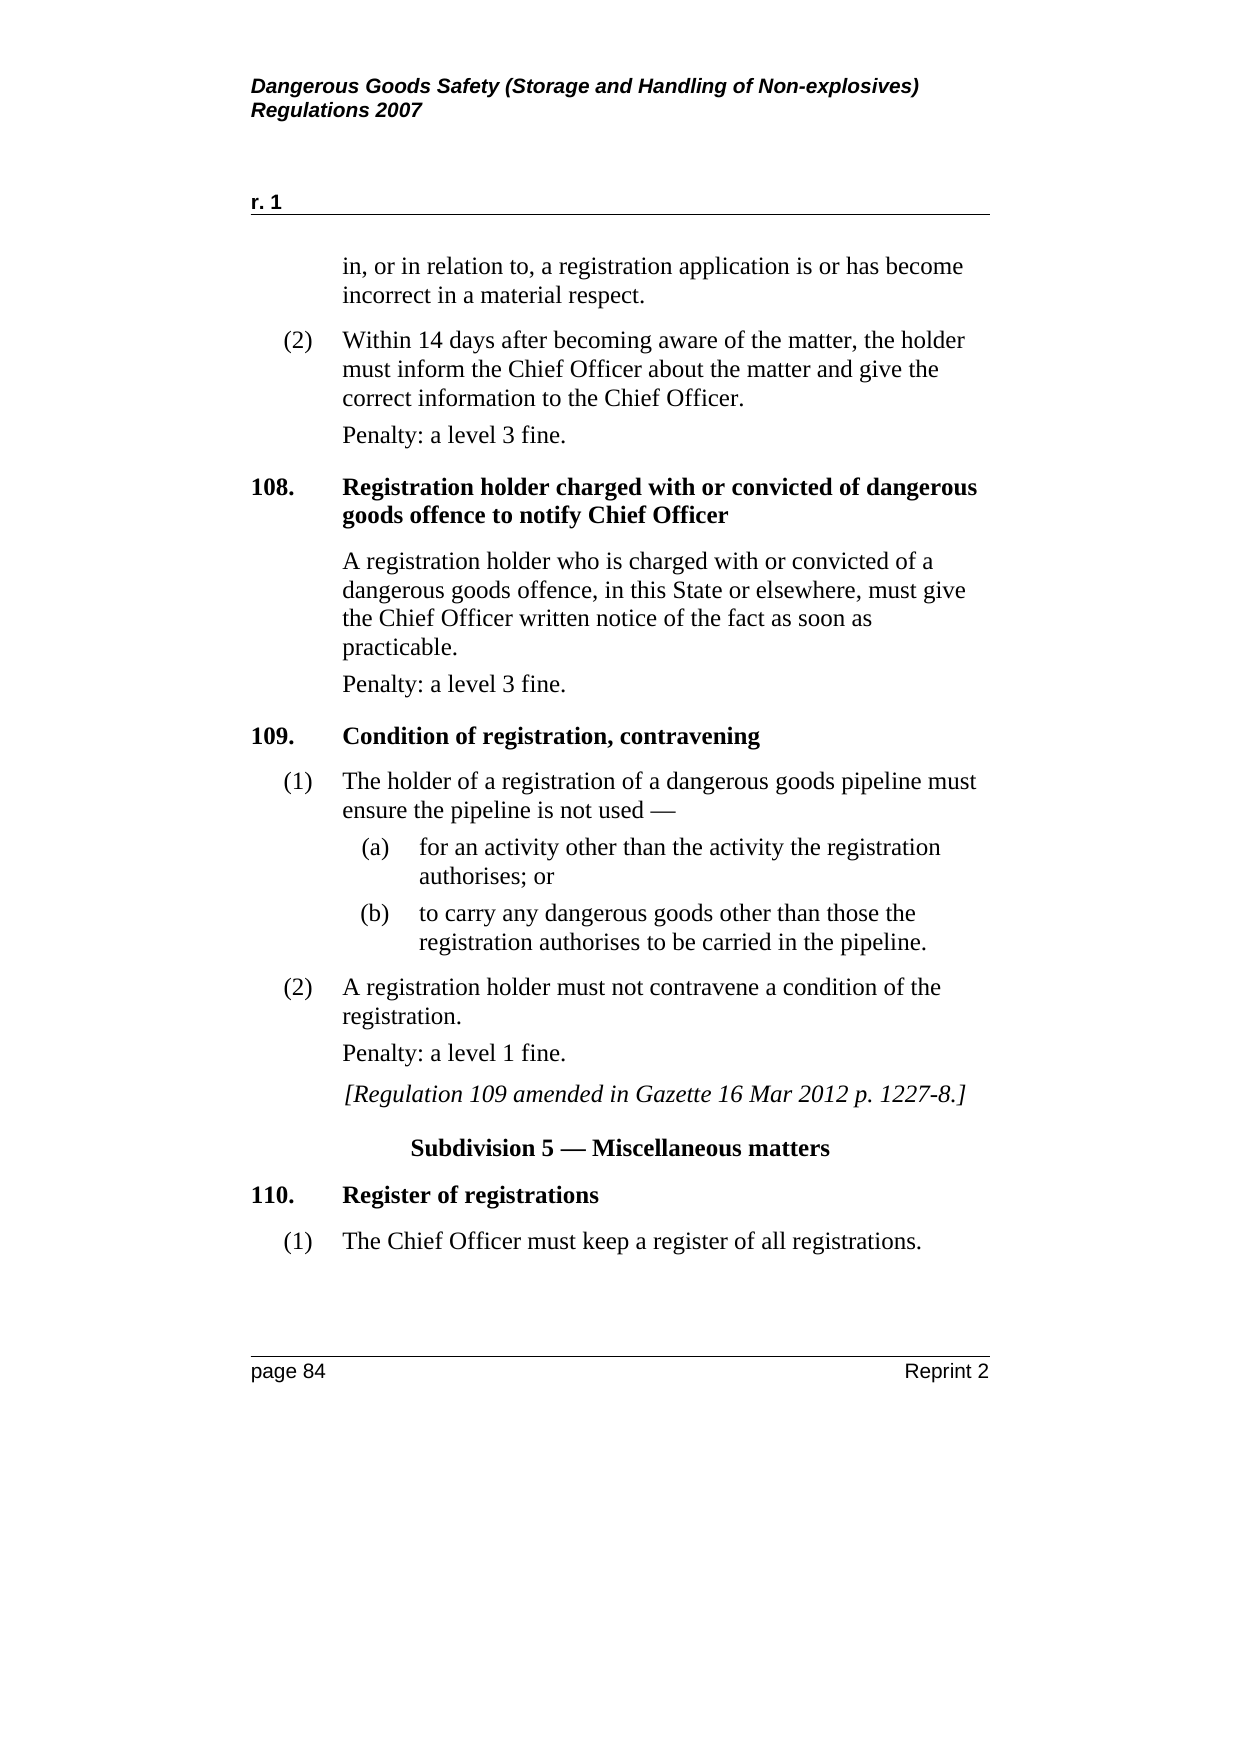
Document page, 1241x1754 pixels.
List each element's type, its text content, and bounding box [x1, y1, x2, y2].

text (2) Within 14 days after becoming aware of the matter, the holder must inform the Chief Officer about the matter and give the correct information to the Chief Officer. [251, 326, 990, 412]
subtitle 108. Registration holder charged with or convicted of dangerous goods offence to notify Chief Officer [251, 472, 990, 529]
subtitle Subdivision 5 — Miscellaneous matters [251, 1133, 990, 1162]
text (b) to carry any dangerous goods other than those the registration authorises to be carried in the pipeline. [251, 898, 990, 956]
subtitle 110. Register of registrations [251, 1181, 990, 1209]
text Penalty: a level 3 fine. [251, 669, 990, 698]
text (2) A registration holder must not contravene a condition of the registration. [251, 972, 990, 1030]
text (1) The Chief Officer must keep a register of all registrations. [251, 1226, 990, 1255]
text [Regulation 109 amended in Gazette 16 Mar 2012 p. 1227-8.] [251, 1079, 990, 1108]
text A registration holder who is charged with or convicted of a dangerous goods offence, in this State or elsewhere, must give the Chief Officer written notice of the fact as soon as practicable. [251, 546, 990, 661]
text (a) for an activity other than the activity the registration authorises; or [251, 832, 990, 890]
text Penalty: a level 1 fine. [251, 1038, 990, 1067]
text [251, 251, 990, 309]
text (1) The holder of a registration of a dangerous goods pipeline must ensure the pipeline is not used — [251, 766, 990, 824]
text Penalty: a level 3 fine. [251, 420, 990, 449]
subtitle 109. Condition of registration, contravening [251, 721, 990, 750]
